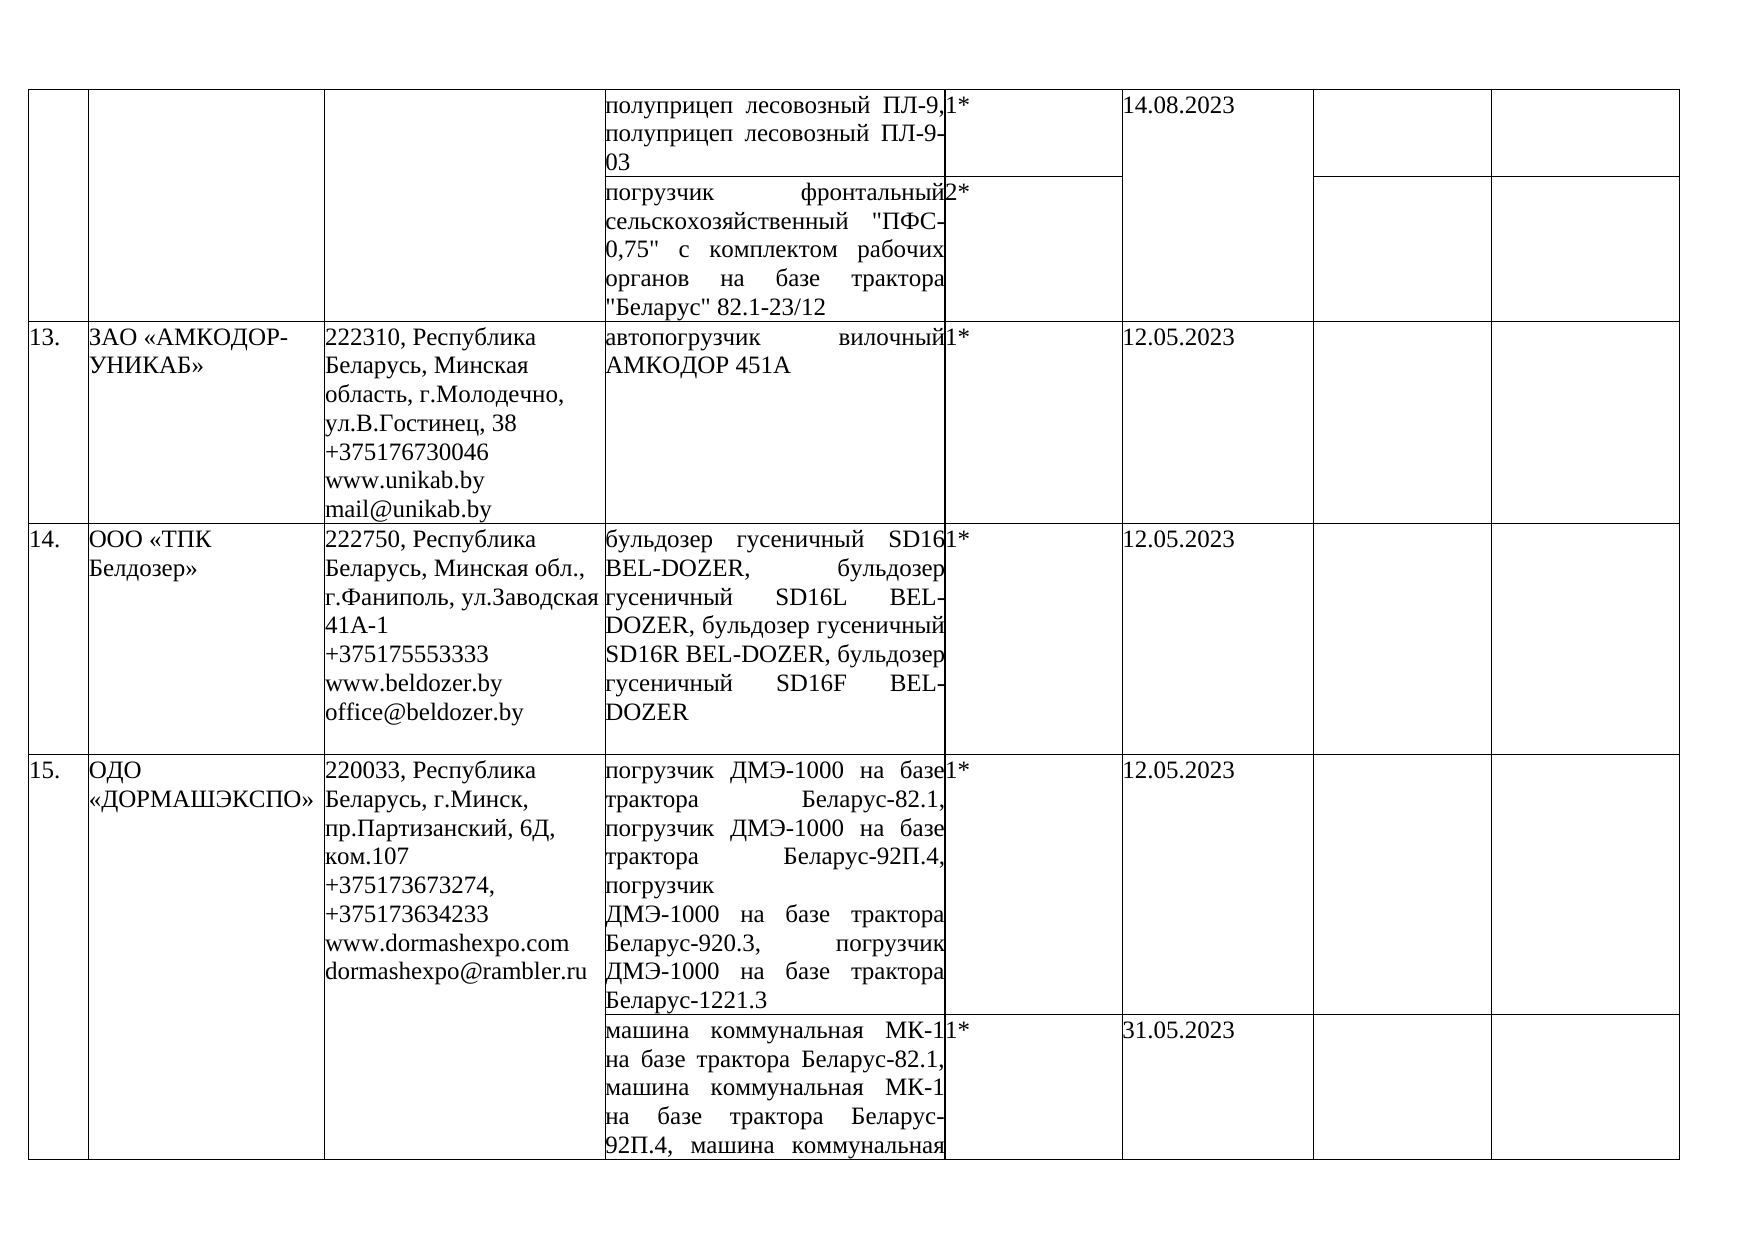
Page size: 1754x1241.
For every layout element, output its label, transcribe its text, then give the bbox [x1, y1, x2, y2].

table_cell [29, 176, 88, 321]
table_cell полуприцеп лесовозный ПЛ-9, полуприцеп лесовозный ПЛ-9-03 [606, 90, 944, 176]
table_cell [606, 1015, 944, 1159]
table_cell 13. [29, 322, 88, 523]
table_cell 31.05.2023 [1123, 1015, 1313, 1159]
table_cell 220033, Республика Беларусь, г.Минск, пр.Партизанский, 6Д, ком.107 +375173673274, +375173634233 www.dormashexpo.com dormashexpo@rambler.ru [325, 755, 605, 1159]
table_cell погрузчик фронтальный сельскохозяйственный "ПФС-0,75" с комплектом рабочих органов на базе трактора "Беларус" 82.1-23/12 [606, 177, 944, 321]
table_cell [1314, 90, 1491, 176]
table_cell 12.05.2023 [1123, 524, 1313, 754]
table_cell 14. [29, 524, 88, 754]
table_cell ОДО «ДОРМАШЭКСПО» [89, 755, 324, 1159]
table_cell бульдозер гусеничный SD16 BEL-DOZER, бульдозер гусеничный SD16L BEL-DOZER, бульдозер гусеничный SD16R BEL-DOZER, бульдозер гусеничный SD16F BEL-DOZER [606, 524, 944, 754]
table_cell [1492, 755, 1679, 1014]
table_cell [1314, 322, 1491, 523]
table_cell [325, 176, 605, 321]
table_cell 2* [946, 177, 1122, 321]
table_cell ЗАО «АМКОДОР-УНИКАБ» [89, 322, 324, 523]
table_cell 15. [29, 755, 88, 1159]
table_cell 12.05.2023 [1123, 755, 1313, 1014]
table_cell погрузчик ДМЭ-1000 на базе трактора Беларус-82.1, погрузчик ДМЭ-1000 на базе трактора Беларус-92П.4, погрузчик ДМЭ-1000 на базе трактора Беларус-920.3, погрузчик ДМЭ-1000 на базе трактора Беларус-1221.3 [606, 755, 944, 1014]
table_cell [1314, 1015, 1491, 1159]
table_cell [1492, 90, 1679, 176]
table_cell [1314, 755, 1491, 1014]
table_cell 1* [946, 90, 1122, 176]
table_cell 12.05.2023 [1123, 322, 1313, 523]
table_cell 1* [946, 755, 1122, 1014]
table_cell 222310, Республика Беларусь, Минская область, г.Молодечно, ул.В.Гостинец, 38 +375176730046 www.unikab.by mail@unikab.by [325, 322, 605, 523]
table_cell [1492, 1015, 1679, 1159]
table_cell [1492, 177, 1679, 321]
table_cell [1492, 524, 1679, 754]
table_cell 222750, Республика Беларусь, Минская обл., г.Фаниполь, ул.Заводская 41А-1 +375175553333 www.beldozer.by office@beldozer.by [325, 524, 605, 754]
table_cell 1* [946, 1015, 1122, 1159]
table_cell 1* [946, 322, 1122, 523]
table_cell ООО «ТПК Белдозер» [89, 524, 324, 754]
table_cell автопогрузчик вилочный АМКОДОР 451А [606, 322, 944, 523]
table_cell 1* [946, 524, 1122, 754]
table_cell [1314, 177, 1491, 321]
table_cell 14.08.2023 [1123, 90, 1313, 321]
table_cell [1314, 524, 1491, 754]
table_cell [1492, 322, 1679, 523]
table_cell [89, 176, 324, 321]
